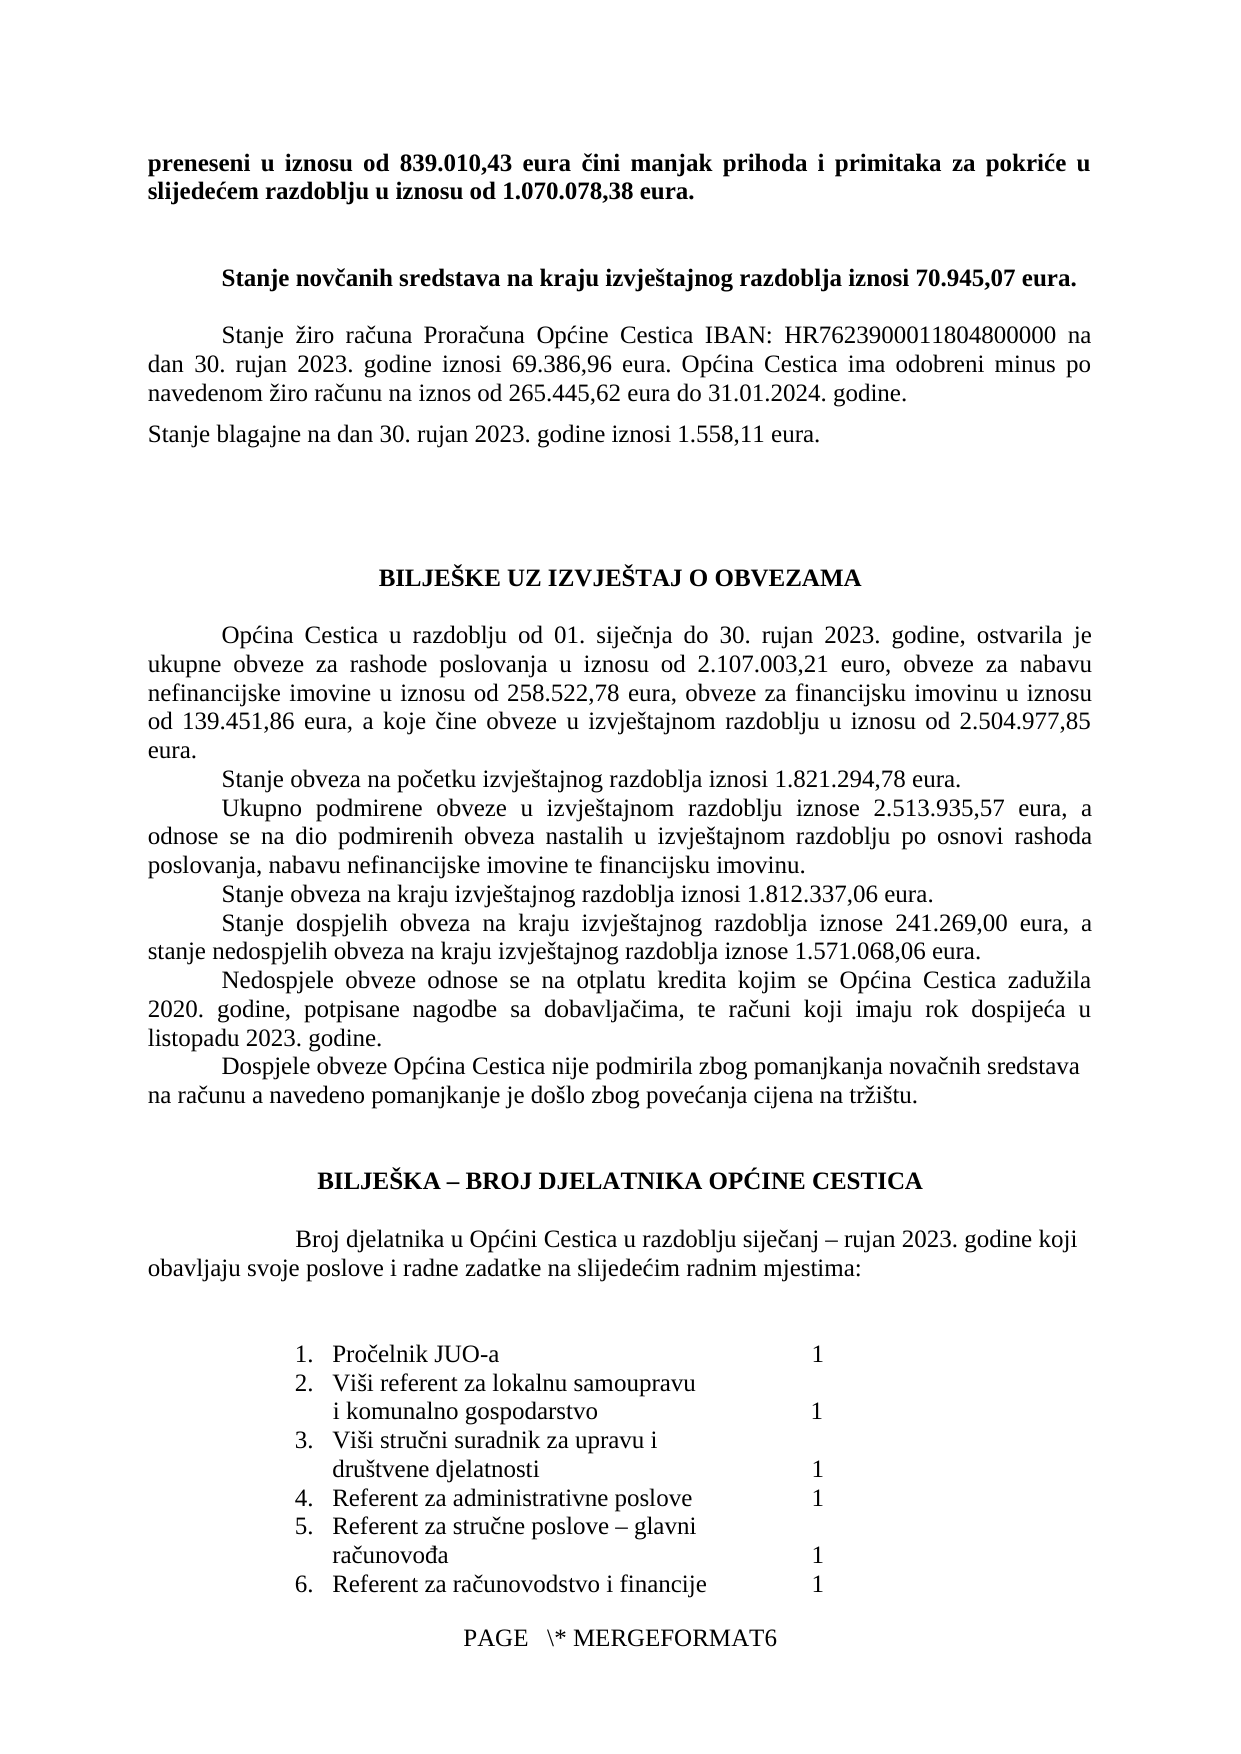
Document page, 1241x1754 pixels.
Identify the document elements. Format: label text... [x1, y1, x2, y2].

text Stanje obveza na početku izvještajnog razdoblja iznosi 1.821.294,78 eura. [148, 764, 1093, 793]
text Općina Cestica u razdoblju od 01. siječnja do 30. rujan 2023. godine, ostvarila je ukupne obveze za rashode poslovanja u iznosu od 2.107.003,21 euro, obveze za nabavu nefinancijske imovine u iznosu od 258.522,78 eura, obveze za financijsku imovinu u iznosu od 139.451,86 eura, a koje čine obveze u izvještajnom razdoblju u iznosu od 2.504.977,85 eura. [148, 620, 1093, 764]
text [148, 148, 1093, 205]
list Viši stručni suradnik za upravu i [294, 1425, 1093, 1454]
list Pročelnik JUO-a 1 [294, 1339, 1093, 1368]
text Stanje obveza na kraju izvještajnog razdoblja iznosi 1.812.337,06 eura. [148, 879, 1093, 908]
list Referent za administrativne poslove 1 [294, 1483, 1093, 1511]
text Ukupno podmirene obveze u izvještajnom razdoblju iznose 2.513.935,57 eura, a odnose se na dio podmirenih obveza nastalih u izvještajnom razdoblju po osnovi rashoda poslovanja, nabavu nefinancijske imovine te financijsku imovinu. [148, 793, 1093, 879]
text i komunalno gospodarstvo 1 [148, 1396, 1093, 1425]
text BILJEŠKA – BROJ DJELATNIKA OPĆINE CESTICA [148, 1166, 1093, 1195]
text Dospjele obveze Općina Cestica nije podmirila zbog pomanjkanja novačnih sredstava na računu a navedeno pomanjkanje je došlo zbog povećanja cijena na tržištu. [148, 1051, 1093, 1109]
text BILJEŠKE UZ IZVJEŠTAJ O OBVEZAMA [148, 563, 1093, 591]
text Stanje žiro računa Proračuna Općine Cestica IBAN: HR7623900011804800000 na dan 30. rujan 2023. godine iznosi 69.386,96 eura. Općina Cestica ima odobreni minus po navedenom žiro računu na iznos od 265.445,62 eura do 31.01.2024. godine. [148, 320, 1093, 406]
list Viši referent za lokalnu samoupravu [294, 1368, 1093, 1396]
list računovođa 1 [332, 1540, 1093, 1569]
list Referent za stručne poslove – glavni [294, 1511, 1093, 1540]
text Stanje novčanih sredstava na kraju izvještajnog razdoblja iznosi 70.945,07 eura. [148, 263, 1093, 291]
text Nedospjele obveze odnose se na otplatu kredita kojim se Općina Cestica zadužila 2020. godine, potpisane nagodbe sa dobavljačima, te računi koji imaju rok dospijeća u listopadu 2023. godine. [148, 965, 1093, 1051]
text Stanje blagajne na dan 30. rujan 2023. godine iznosi 1.558,11 eura. [148, 419, 1093, 448]
text Stanje dospjelih obveza na kraju izvještajnog razdoblja iznose 241.269,00 eura, a stanje nedospjelih obveza na kraju izvještajnog razdoblja iznose 1.571.068,06 eura. [148, 908, 1093, 965]
list Referent za računovodstvo i financije 1 [294, 1569, 1093, 1598]
text Broj djelatnika u Općini Cestica u razdoblju siječanj – rujan 2023. godine koji obavljaju svoje poslove i radne zadatke na slijedećim radnim mjestima: [148, 1224, 1093, 1281]
list društvene djelatnosti 1 [332, 1454, 1093, 1483]
